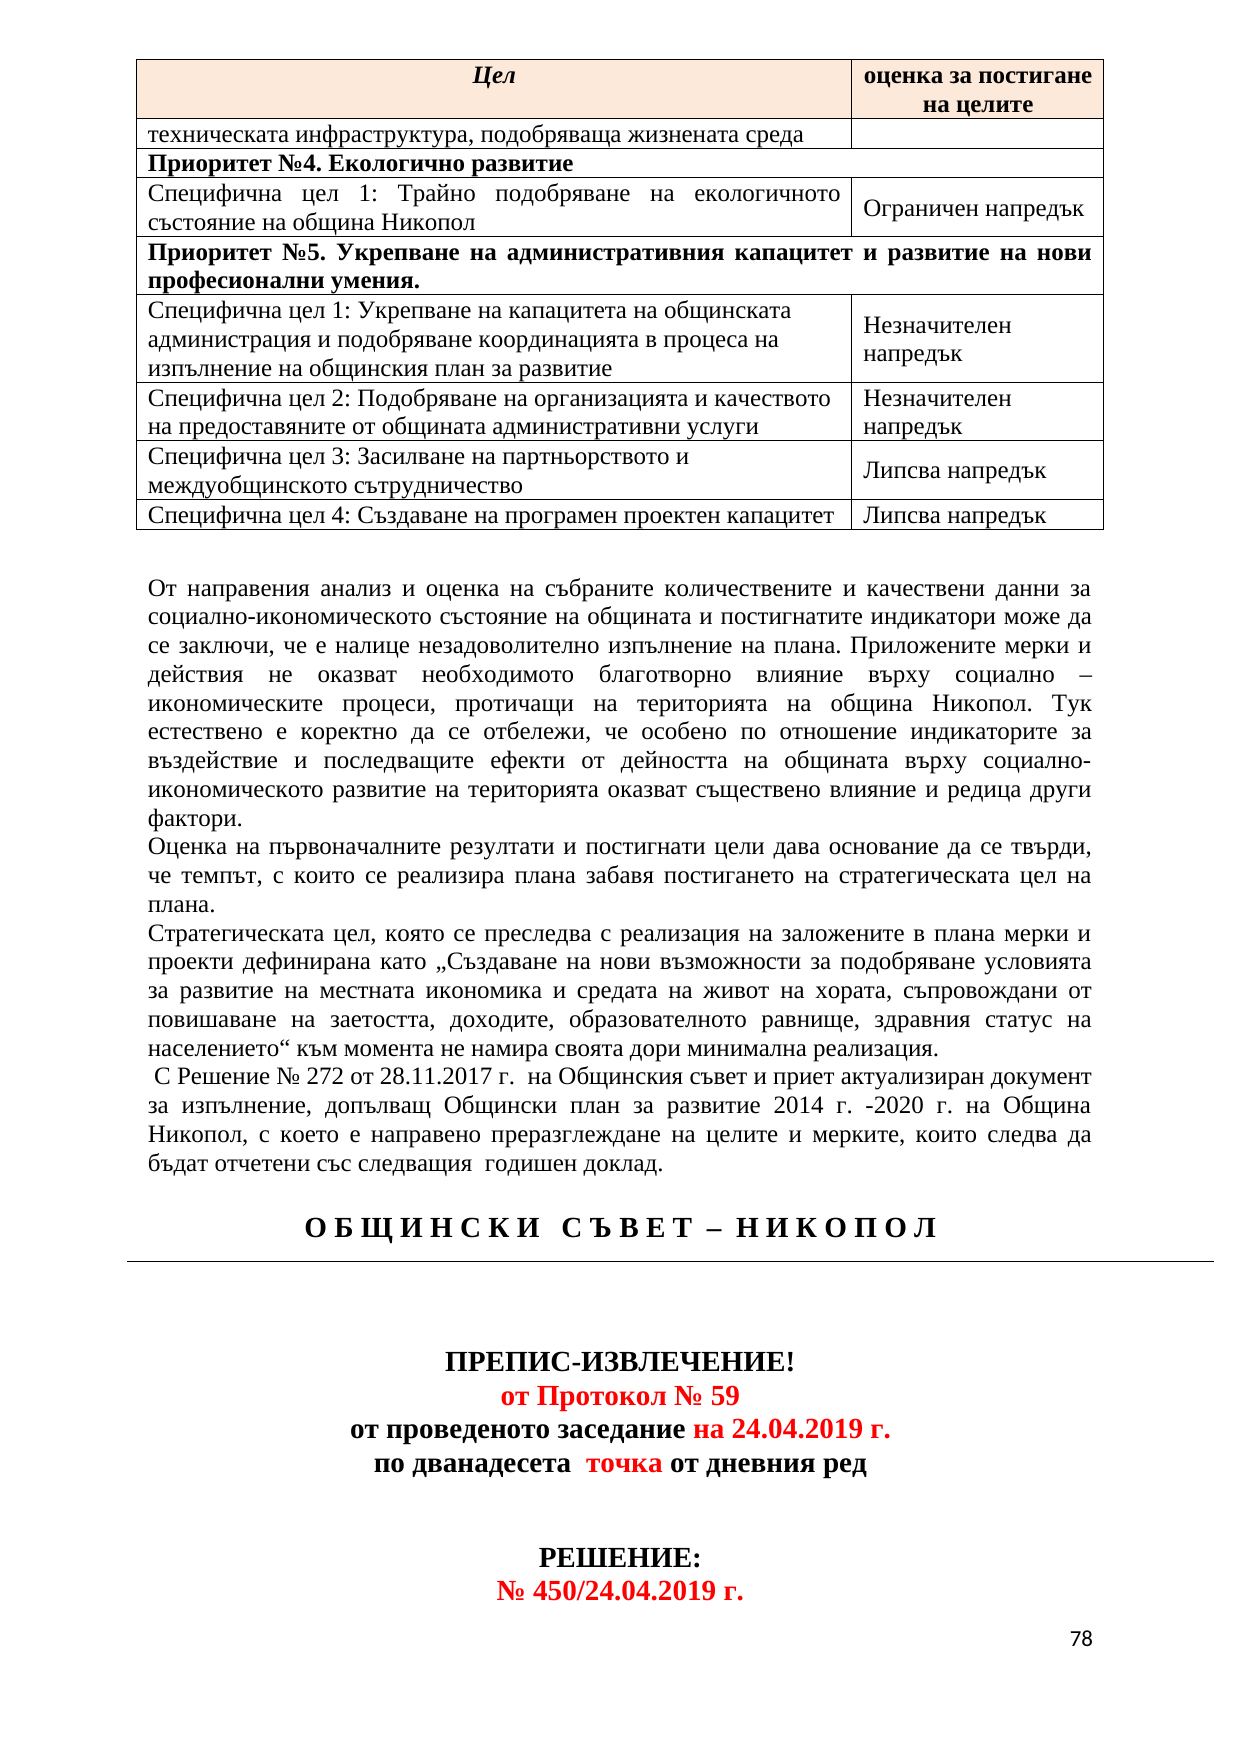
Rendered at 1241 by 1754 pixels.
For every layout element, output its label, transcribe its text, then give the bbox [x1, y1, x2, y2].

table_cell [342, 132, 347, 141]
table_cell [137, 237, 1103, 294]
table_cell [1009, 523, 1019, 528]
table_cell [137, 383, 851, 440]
text Оценка на първоначалните резултати и постигнати цели дава основание да се твърди, че темпът, с които се реализира плана забавя постигането на стратегическата цел на плана. [148, 831, 1093, 918]
text от Протокол № 59 [148, 1378, 1093, 1411]
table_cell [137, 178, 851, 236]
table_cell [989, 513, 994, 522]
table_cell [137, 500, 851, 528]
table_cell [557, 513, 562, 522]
text С Решение № 272 от 28.11.2017 г. на Общинския съвет и приет актуализиран документ за изпълнение, допълващ Общински план за развитие . . на Община Никопол, с което е направено преразглеждане на целите и мерките, които следва да бъдат отчетени със следващия годишен доклад. [148, 1061, 1093, 1176]
text от проведеното заседание на 24.04.2019 г. [148, 1411, 1093, 1445]
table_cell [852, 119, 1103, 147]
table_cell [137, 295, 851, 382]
text по дванадесета точка от дневния ред [148, 1445, 1093, 1478]
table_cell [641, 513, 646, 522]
text Стратегическата цел, която се преследва с реализация на заложените в плана мерки и проекти дефинирана като „Създаване на нови възможности за подобряване условията за развитие на местната икономика и средата на живот на хората, съпровождани от повишаване на заетостта, доходите, образователното равнище, здравния статус на населението“ към момента не намира своята дори минимална реализация. [148, 918, 1093, 1061]
text О Б Щ И Н С К И С Ъ В Е Т – Н И К О П О Л [148, 1210, 1093, 1243]
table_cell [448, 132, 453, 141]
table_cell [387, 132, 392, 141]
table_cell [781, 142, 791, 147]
text РЕШЕНИЕ: [148, 1540, 1093, 1573]
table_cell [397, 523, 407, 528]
text От направения анализ и оценка на събраните количествените и качествени данни за социално-икономическото състояние на общината и постигнатите индикатори може да се заключи, че е налице незадоволително изпълнение на плана. Приложените мерки и действия не оказват необходимото благотворно влияние върху социално – икономическите процеси, протичащи на територията на община Никопол. Тук естествено е коректно да се отбележи, че особено по отношение индикаторите за въздействие и последващите ефекти от дейността на общината върху социално-икономическото развитие на територията оказват съществено влияние и редица други фактори. [148, 573, 1093, 831]
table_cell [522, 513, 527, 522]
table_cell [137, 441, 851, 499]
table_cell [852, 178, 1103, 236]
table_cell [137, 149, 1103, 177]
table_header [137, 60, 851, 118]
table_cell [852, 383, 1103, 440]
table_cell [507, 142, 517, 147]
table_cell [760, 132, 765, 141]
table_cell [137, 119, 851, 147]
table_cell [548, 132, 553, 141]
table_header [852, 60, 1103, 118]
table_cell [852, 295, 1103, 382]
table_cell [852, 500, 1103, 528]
text ПРЕПИС-ИЗВЛЕЧЕНИЕ! [148, 1344, 1093, 1378]
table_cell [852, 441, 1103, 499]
text № 450/24.04.2019 г. [148, 1573, 1093, 1607]
